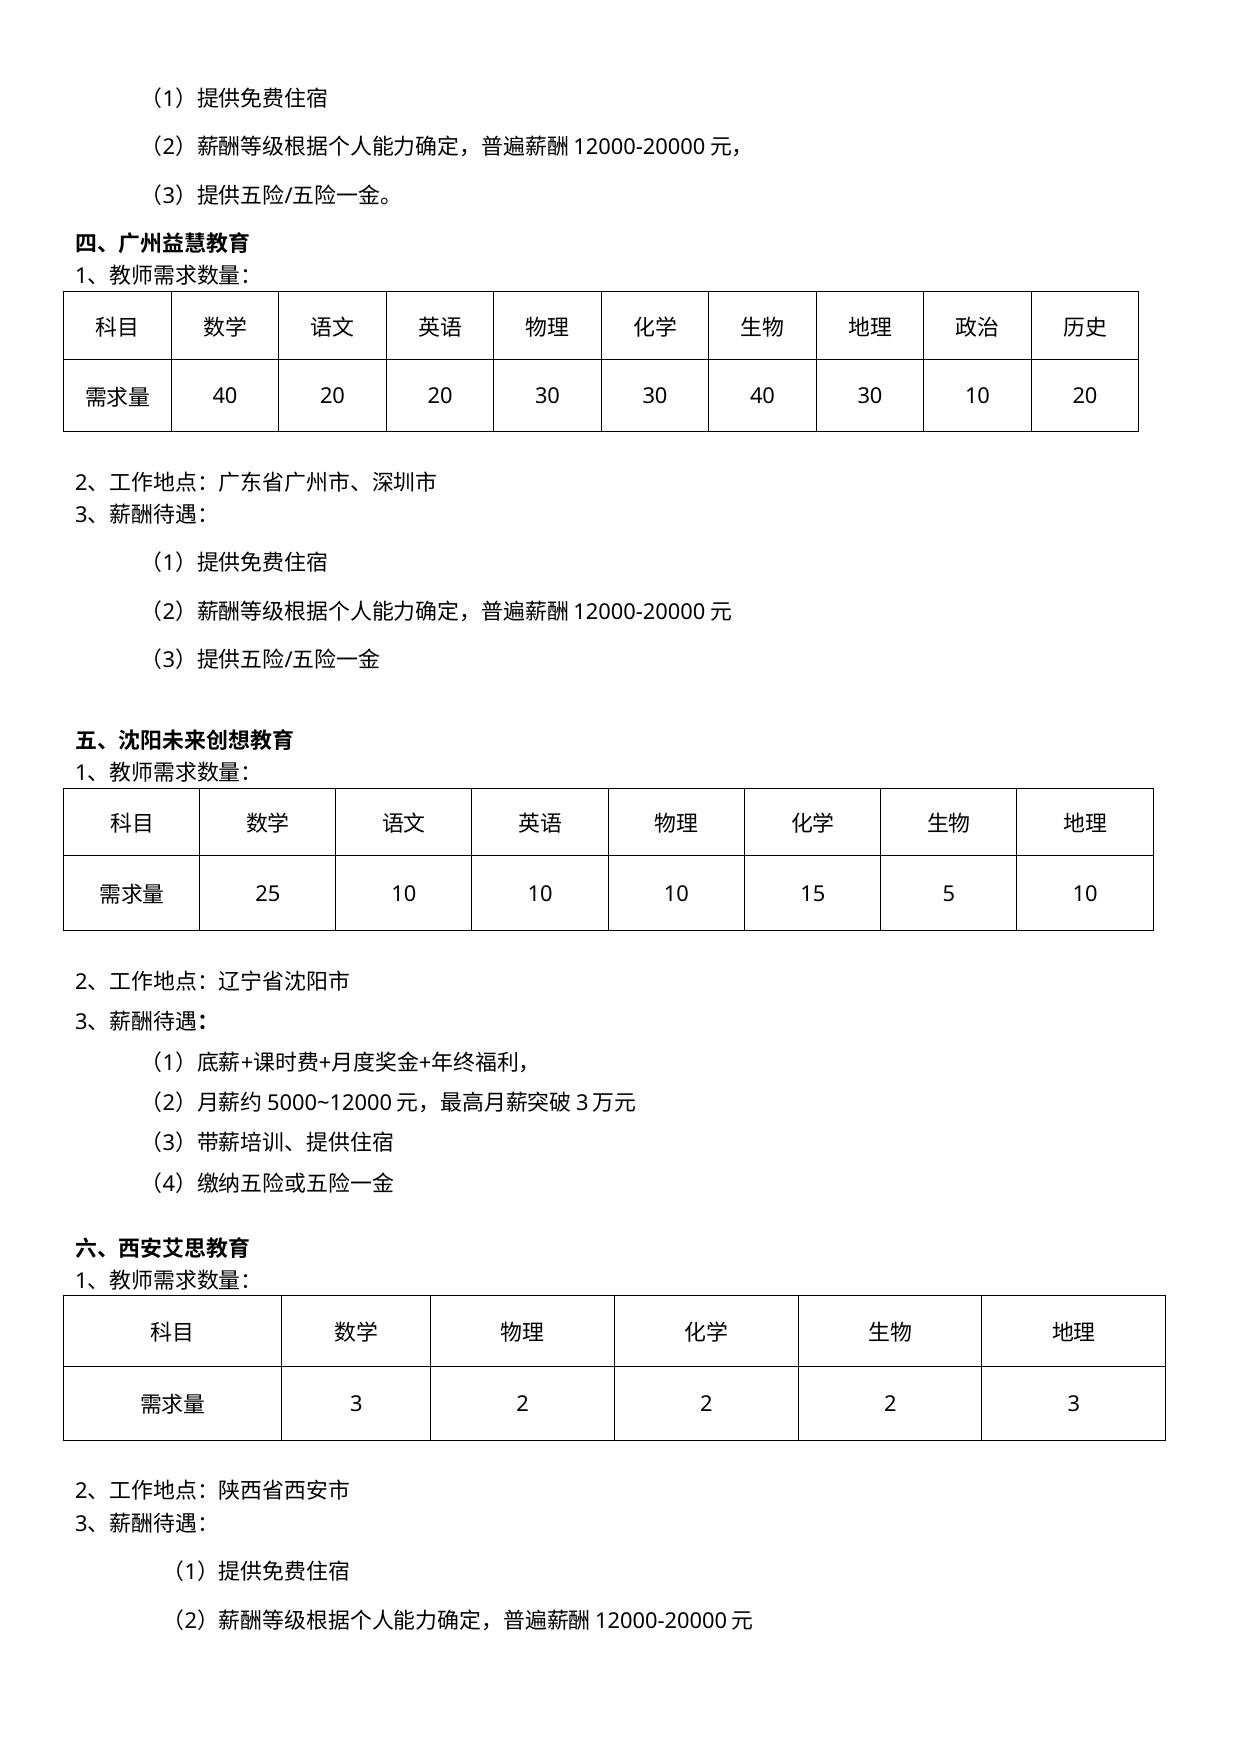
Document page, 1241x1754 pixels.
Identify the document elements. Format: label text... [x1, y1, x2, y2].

table_cell 10 [336, 856, 471, 930]
table_cell 20 [387, 360, 493, 431]
table_cell 15 [745, 856, 880, 930]
text （1）底薪+课时费+月度奖金+年终福利， [75, 1044, 1165, 1077]
table_header 地理 [982, 1296, 1165, 1366]
table_header 化学 [602, 292, 708, 359]
table_cell 需求量 [64, 1367, 281, 1440]
table_cell 30 [494, 360, 601, 431]
table_cell 20 [1032, 360, 1138, 431]
table_header 物理 [431, 1296, 614, 1366]
text 1、教师需求数量： [75, 258, 1165, 291]
table_cell 40 [172, 360, 278, 431]
table_cell 10 [609, 856, 744, 930]
table_header 语文 [279, 292, 386, 359]
table_cell 30 [602, 360, 708, 431]
table_header 化学 [745, 789, 880, 854]
table_cell 10 [924, 360, 1031, 431]
text 3、薪酬待遇： [75, 1506, 1165, 1538]
table_header 数学 [200, 789, 335, 854]
text （2）薪酬等级根据个人能力确定，普遍薪酬12000-20000元 [75, 1602, 1165, 1635]
table_cell 10 [472, 856, 608, 930]
table_header 英语 [387, 292, 493, 359]
table_header 英语 [472, 789, 608, 854]
table_cell 5 [881, 856, 1016, 930]
table_header 物理 [609, 789, 744, 854]
table_header 数学 [282, 1296, 430, 1366]
table_header 历史 [1032, 292, 1138, 359]
table_cell 10 [1017, 856, 1153, 930]
table_cell 40 [709, 360, 816, 431]
text （1）提供免费住宿 [75, 545, 1165, 577]
table_header 物理 [494, 292, 601, 359]
text （4）缴纳五险或五险一金 [75, 1165, 1165, 1198]
table_cell 2 [615, 1367, 798, 1440]
table_header 化学 [615, 1296, 798, 1366]
table_header 语文 [336, 789, 471, 854]
table_header 生物 [881, 789, 1016, 854]
text （1）提供免费住宿 [75, 81, 1165, 113]
table_cell 30 [817, 360, 923, 431]
text 1、教师需求数量： [75, 1263, 1165, 1295]
table_header 生物 [709, 292, 816, 359]
text （2）月薪约5000~12000元，最高月薪突破3万元 [75, 1084, 1165, 1117]
table_header 科目 [64, 789, 199, 854]
table_header 科目 [64, 1296, 281, 1366]
table_cell 25 [200, 856, 335, 930]
text 3、薪酬待遇： [75, 497, 1165, 529]
table_cell 20 [279, 360, 386, 431]
table_header 生物 [799, 1296, 981, 1366]
table_header 政治 [924, 292, 1031, 359]
table_header 地理 [1017, 789, 1153, 854]
text 3、薪酬待遇： [75, 1004, 1165, 1036]
text （3）提供五险/五险一金 [75, 642, 1165, 674]
text （2）薪酬等级根据个人能力确定，普遍薪酬12000-20000元 [75, 593, 1165, 626]
table_cell 需求量 [64, 360, 171, 431]
text 五、沈阳未来创想教育 [75, 722, 1165, 755]
table_cell 2 [431, 1367, 614, 1440]
text 六、西安艾思教育 [75, 1230, 1165, 1263]
text 1、教师需求数量： [75, 755, 1165, 787]
text 2、工作地点：辽宁省沈阳市 [75, 964, 1165, 996]
text （3）提供五险/五险一金。 [75, 177, 1165, 210]
text 四、广州益慧教育 [75, 226, 1165, 258]
table_header 地理 [817, 292, 923, 359]
table_cell 3 [282, 1367, 430, 1440]
text 2、工作地点：陕西省西安市 [75, 1473, 1165, 1506]
table_header 科目 [64, 292, 171, 359]
table_cell 需求量 [64, 856, 199, 930]
text 2、工作地点：广东省广州市、深圳市 [75, 464, 1165, 497]
text （2）薪酬等级根据个人能力确定，普遍薪酬12000-20000元， [75, 129, 1165, 162]
text （1）提供免费住宿 [75, 1554, 1165, 1587]
table_cell 2 [799, 1367, 981, 1440]
text （3）带薪培训、提供住宿 [75, 1125, 1165, 1157]
table_cell 3 [982, 1367, 1165, 1440]
table_header 数学 [172, 292, 278, 359]
